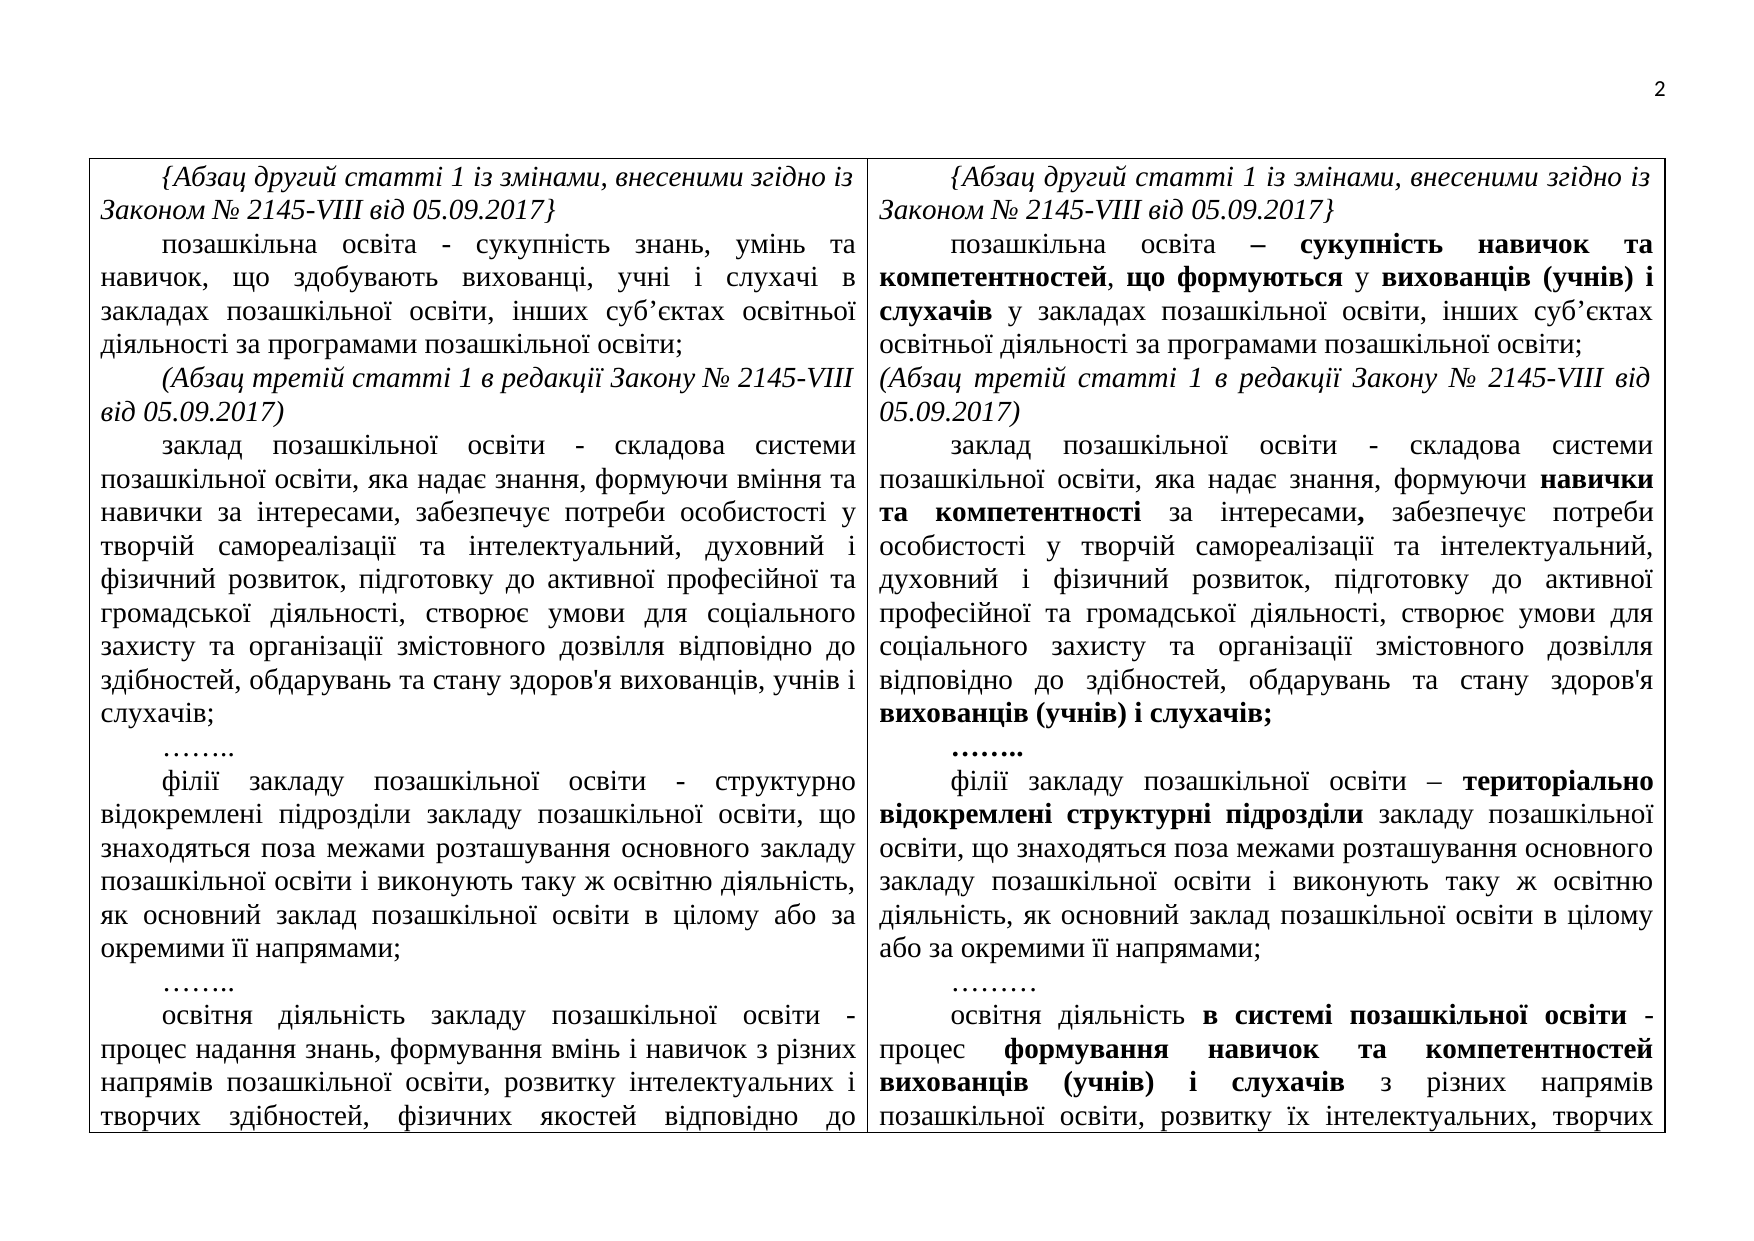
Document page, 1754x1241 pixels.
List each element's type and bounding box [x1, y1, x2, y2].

table_cell [868, 159, 1664, 1132]
table_cell [90, 159, 867, 1132]
